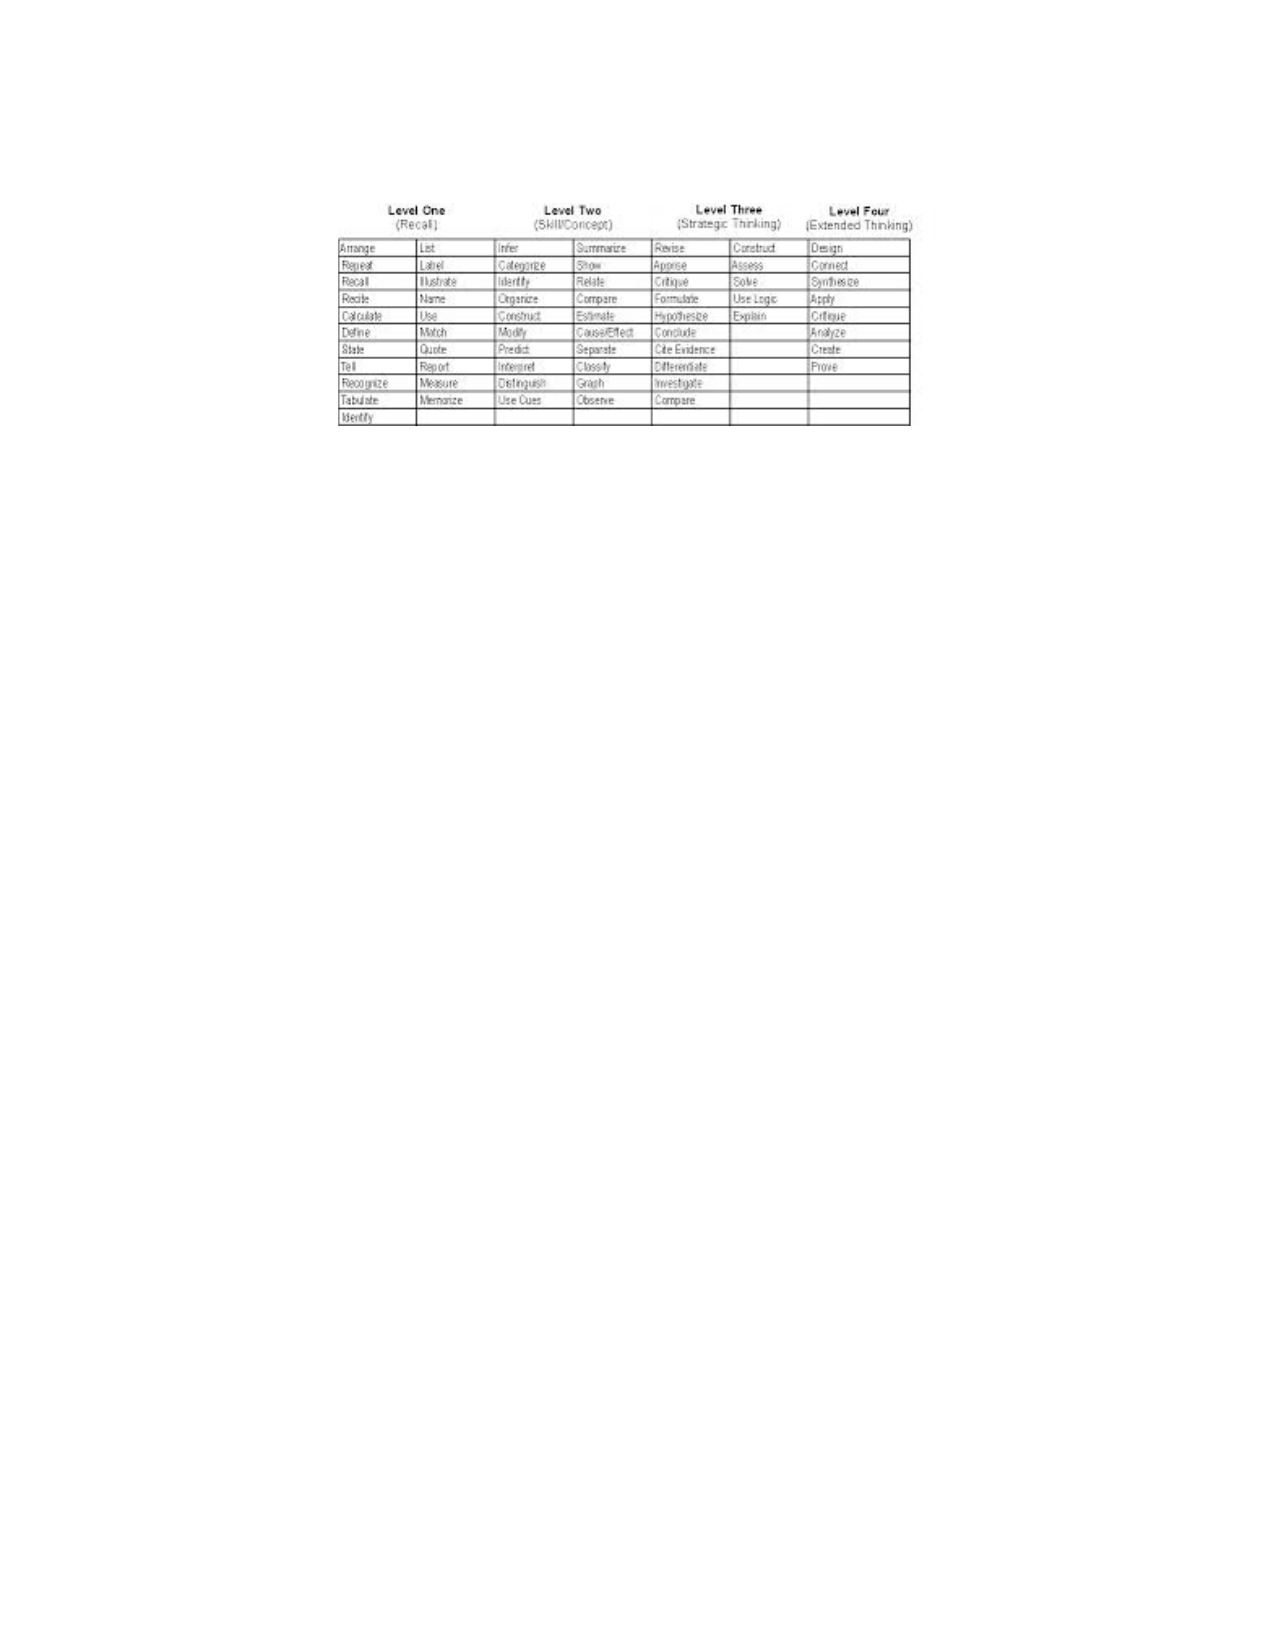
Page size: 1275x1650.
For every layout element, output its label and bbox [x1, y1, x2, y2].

picture [338, 203, 937, 426]
